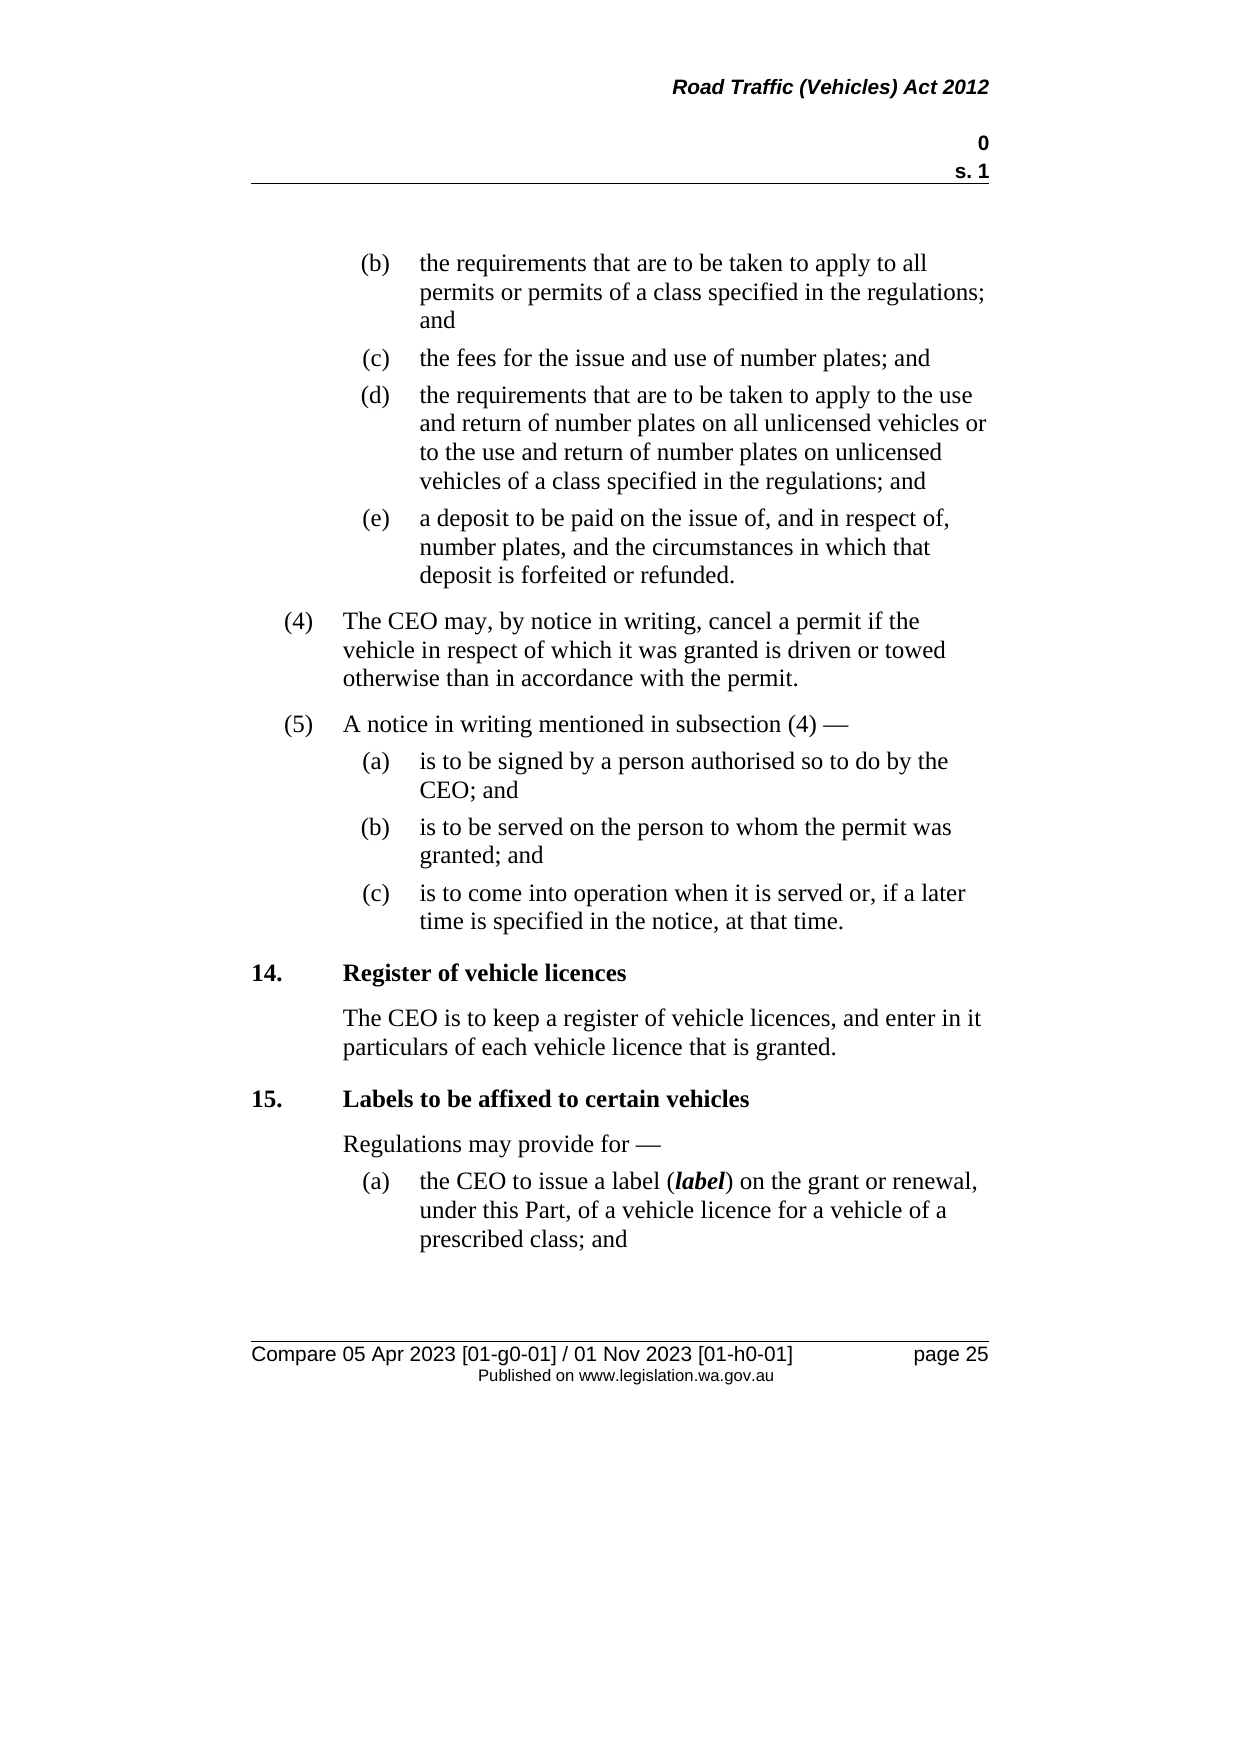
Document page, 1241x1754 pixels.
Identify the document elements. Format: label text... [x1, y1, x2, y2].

text (a) the CEO to issue a label (label) on the grant or renewal, under this Part, of a vehicle licence for a vehicle of a prescribed class; and [251, 1166, 989, 1253]
text (d) the requirements that are to be taken to apply to the use and return of number plates on all unlicensed vehicles or to the use and return of number plates on unlicensed vehicles of a class specified in the regulations; and [251, 380, 989, 495]
text (c) is to come into operation when it is served or, if a later time is specified in the notice, at that time. [251, 878, 989, 935]
text Regulations may provide for — [251, 1129, 989, 1158]
text The CEO is to keep a register of vehicle licences, and enter in it particulars of each vehicle licence that is granted. [251, 1003, 989, 1061]
subtitle 15. Labels to be affixed to certain vehicles [251, 1084, 989, 1113]
text (e) a deposit to be paid on the issue of, and in respect of, number plates, and the circumstances in which that deposit is forfeited or refunded. [251, 503, 989, 589]
text (b) the requirements that are to be taken to apply to all permits or permits of a class specified in the regulations; and [251, 248, 989, 334]
text (a) is to be signed by a person authorised so to do by the CEO; and [251, 746, 989, 803]
text (c) the fees for the issue and use of number plates; and [251, 343, 989, 371]
text (4) The CEO may, by notice in writing, cancel a permit if the vehicle in respect of which it was granted is driven or towed otherwise than in accordance with the permit. [251, 606, 989, 692]
text (b) is to be served on the person to whom the permit was granted; and [251, 812, 989, 869]
text (5) A notice in writing mentioned in subsection (4) — [251, 709, 989, 738]
subtitle 14. Register of vehicle licences [251, 958, 989, 987]
